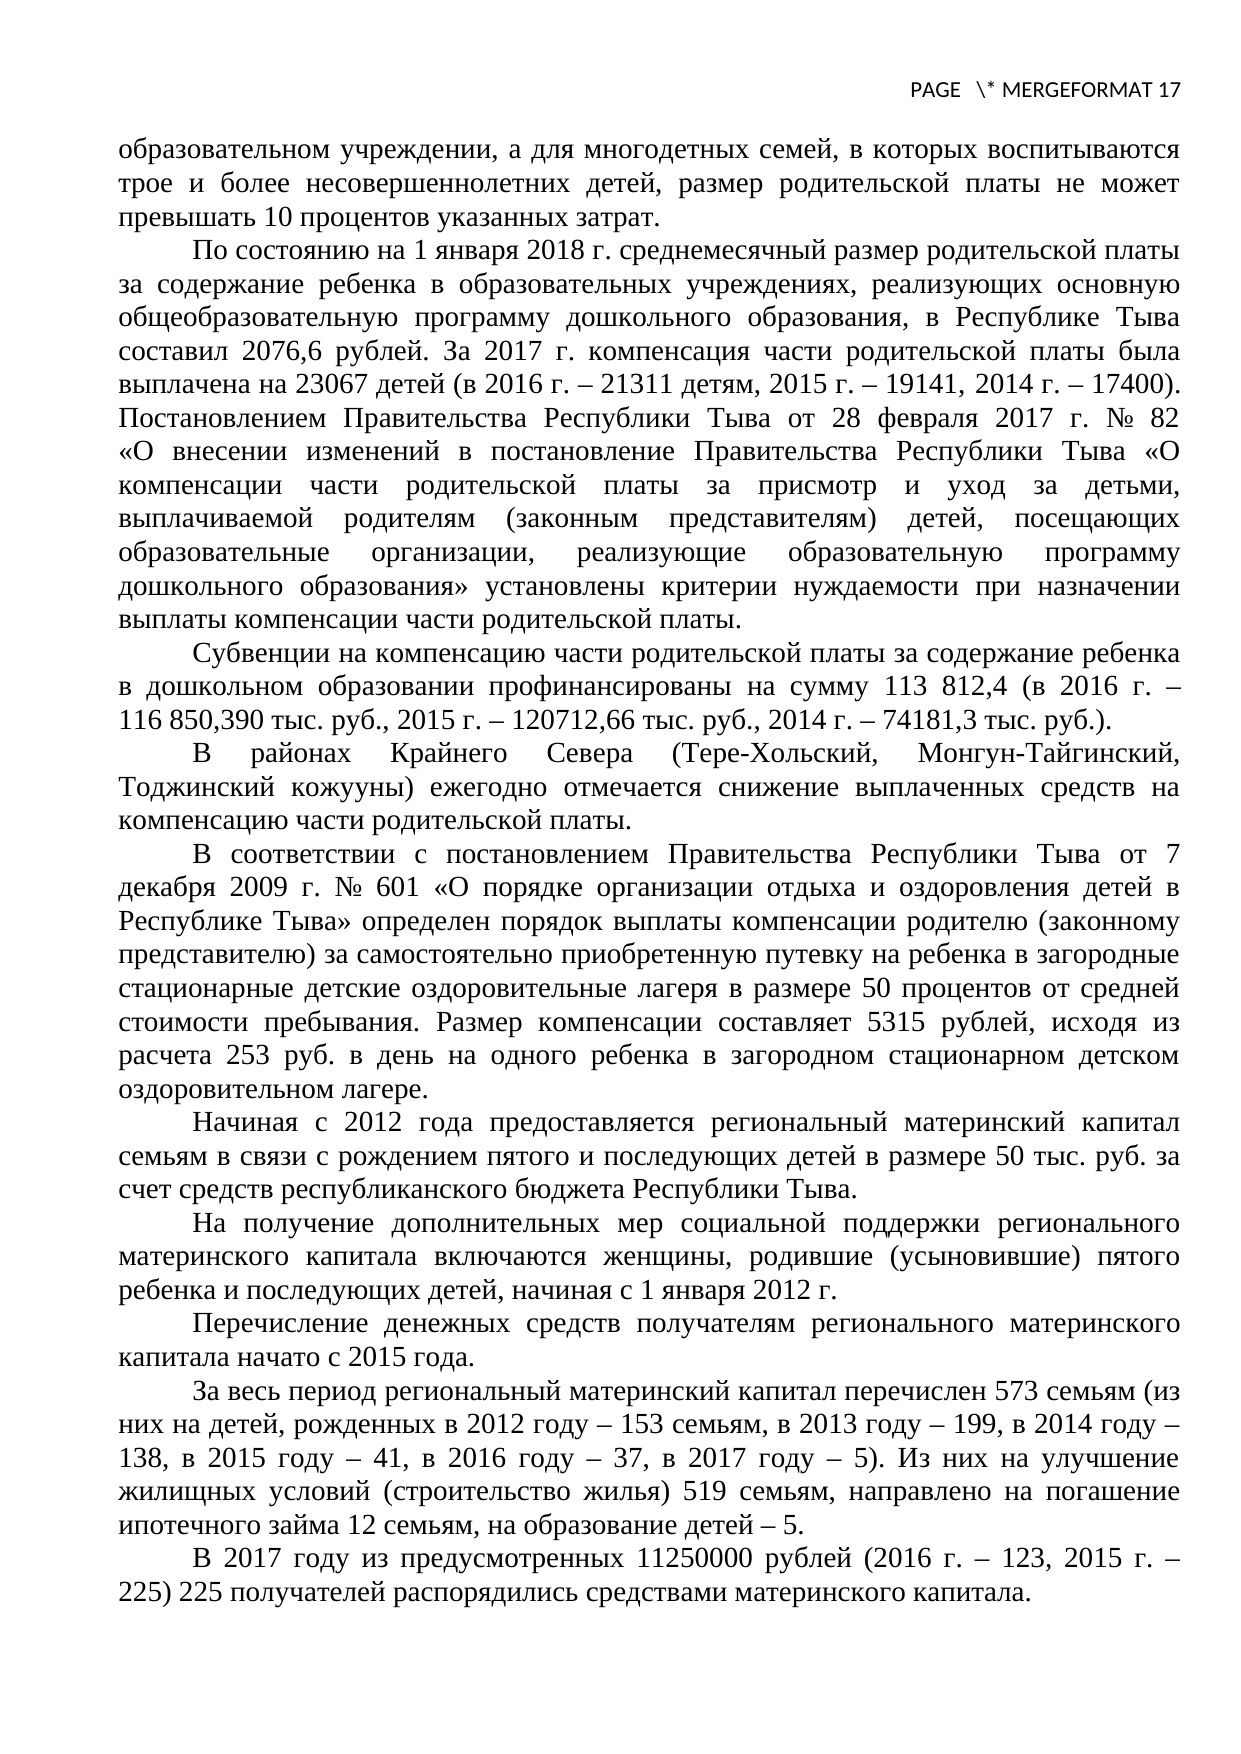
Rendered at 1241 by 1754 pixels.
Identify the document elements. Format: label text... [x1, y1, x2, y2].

text В районах Крайнего Севера (Тере-Хольский, Монгун-Тайгинский, Тоджинский кожууны) ежегодно отмечается снижение выплаченных средств на компенсацию части родительской платы. [118, 735, 1181, 836]
text Начиная с 2012 года предоставляется региональный материнский капитал семьям в связи с рождением пятого и последующих детей в размере 50 тыс. руб. за счет средств республиканского бюджета Республики Тыва. [118, 1104, 1181, 1205]
text За весь период региональный материнский капитал перечислен 573 семьям (из них на детей, рожденных в 2012 году – 153 семьям, в 2013 году – 199, в 2014 году – 138, в 2015 году – 41, в 2016 году – 37, в 2017 году – 5). Из них на улучшение жилищных условий (строительство жилья) 519 семьям, направлено на погашение ипотечного займа 12 семьям, на образование детей – 5. [118, 1373, 1181, 1540]
text В 2017 году из предусмотренных 11250000 рублей (2016 г. – 123, 2015 г. – 225) 225 получателей распорядились средствами материнского капитала. [118, 1540, 1181, 1607]
text По состоянию на 1 января 2018 г. среднемесячный размер родительской платы за содержание ребенка в образовательных учреждениях, реализующих основную общеобразовательную программу дошкольного образования, в Республике Тыва составил 2076,6 рублей. За 2017 г. компенсация части родительской платы была выплачена на 23067 детей (в 2016 г. – 21311 детям, 2015 г. – 19141, 2014 г. – 17400). Постановлением Правительства Республики Тыва от 28 февраля 2017 г. № 82 «О внесении изменений в постановление Правительства Республики Тыва «О компенсации части родительской платы за присмотр и уход за детьми, выплачиваемой родителям (законным представителям) детей, посещающих образовательные организации, реализующие образовательную программу дошкольного образования» установлены критерии нуждаемости при назначении выплаты компенсации части родительской платы. [118, 232, 1181, 635]
text Перечисление денежных средств получателям регионального материнского капитала начато с 2015 года. [118, 1306, 1181, 1373]
text Субвенции на компенсацию части родительской платы за содержание ребенка в дошкольном образовании профинансированы на сумму 113 812,4 (в 2016 г. – 116 850,390 тыс. руб., 2015 г. – 120712,66 тыс. руб., 2014 г. – 74181,3 тыс. руб.). [118, 635, 1181, 735]
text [118, 132, 1181, 232]
text На получение дополнительных мер социальной поддержки регионального материнского капитала включаются женщины, родившие (усыновившие) пятого ребенка и последующих детей, начиная с 1 января 2012 г. [118, 1205, 1181, 1306]
text В соответствии с постановлением Правительства Республики Тыва от 7 декабря 2009 г. № 601 «О порядке организации отдыха и оздоровления детей в Республике Тыва» определен порядок выплаты компенсации родителю (законному представителю) за самостоятельно приобретенную путевку на ребенка в загородные стационарные детские оздоровительные лагеря в размере 50 процентов от средней стоимости пребывания. Размер компенсации составляет 5315 рублей, исходя из расчета 253 руб. в день на одного ребенка в загородном стационарном детском оздоровительном лагере. [118, 836, 1181, 1104]
